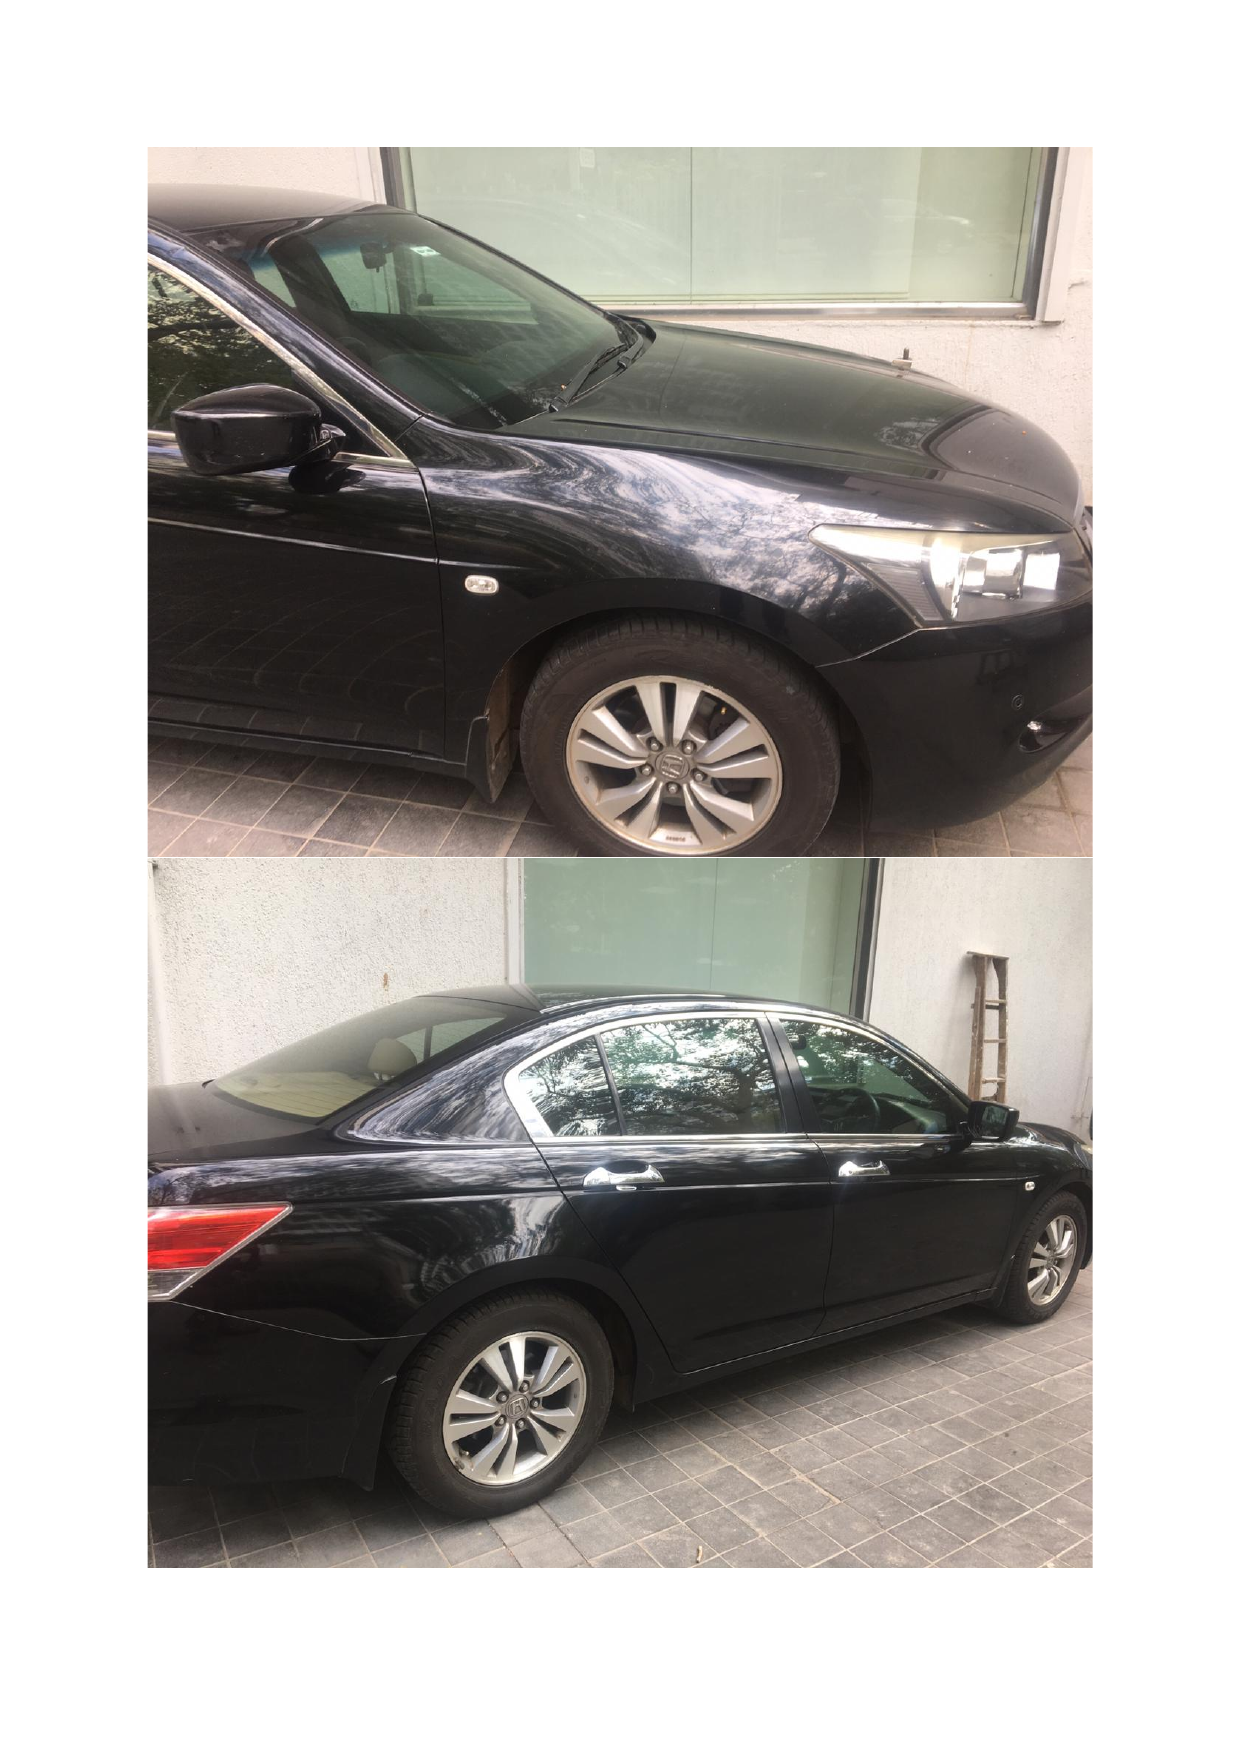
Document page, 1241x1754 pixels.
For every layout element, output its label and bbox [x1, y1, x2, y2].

picture [147, 858, 1093, 1568]
picture [147, 147, 1093, 857]
